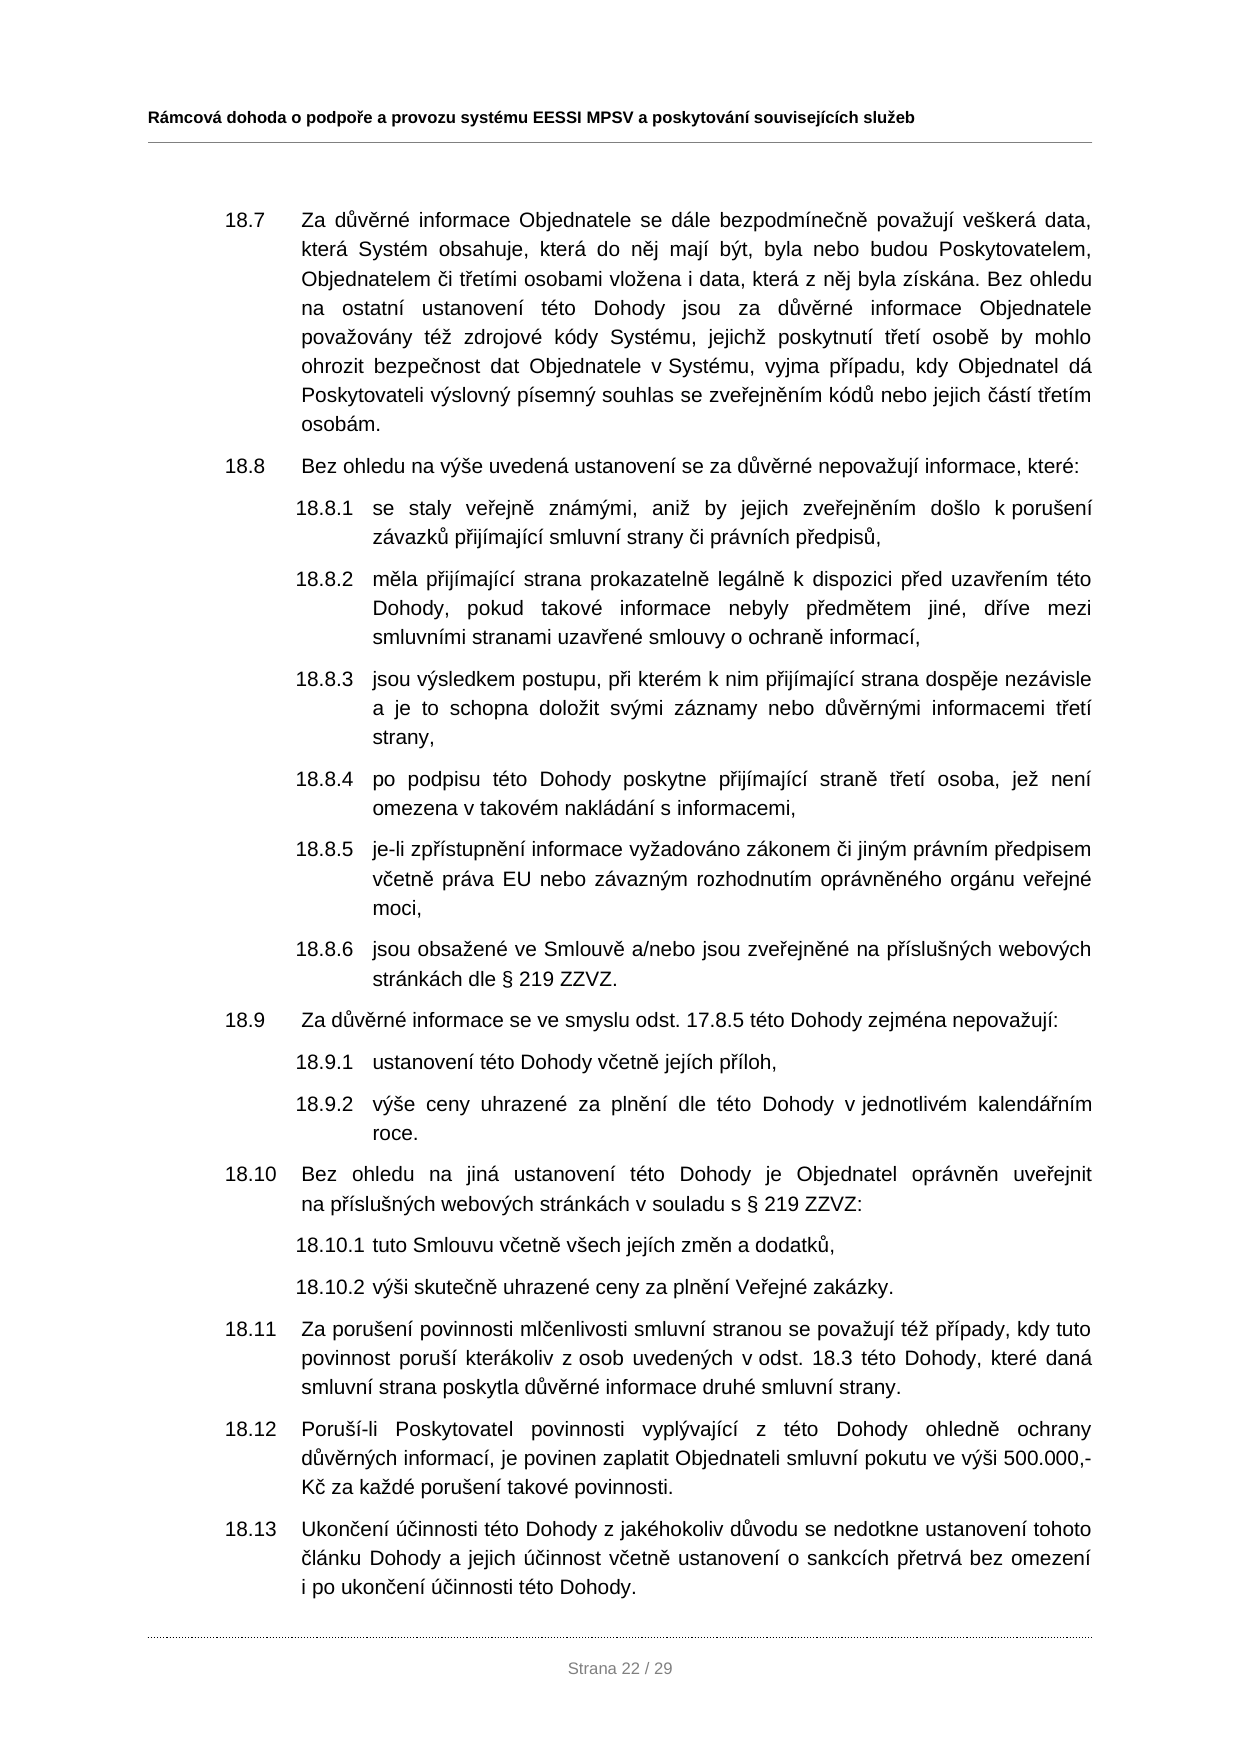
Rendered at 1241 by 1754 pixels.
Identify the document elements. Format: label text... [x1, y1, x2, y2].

list po podpisu této Dohody poskytne přijímající straně třetí osoba, jež není omezena v takovém nakládání s informacemi, [295, 761, 1092, 819]
list výši skutečně uhrazené ceny za plnění Veřejné zakázky. [295, 1269, 1092, 1299]
list jsou výsledkem postupu, při kterém k nim přijímající strana dospěje nezávisle a je to schopna doložit svými záznamy nebo důvěrnými informacemi třetí strany, [295, 661, 1092, 749]
list Bez ohledu na jiná ustanovení této Dohody je Objednatel oprávněn uveřejnit na příslušných webových stránkách v souladu s § 219 ZZVZ: [224, 1157, 1092, 1215]
list je-li zpřístupnění informace vyžadováno zákonem či jiným právním předpisem včetně práva EU nebo závazným rozhodnutím oprávněného orgánu veřejné moci, [295, 832, 1092, 919]
list se staly veřejně známými, aniž by jejich zveřejněním došlo k porušení závazků přijímající smluvní strany či právních předpisů, [295, 490, 1092, 549]
list Za důvěrné informace se ve smyslu odst. 17.8.5 této Dohody zejména nepovažují: [224, 1003, 1092, 1032]
list Ukončení účinnosti této Dohody z jakéhokoliv důvodu se nedotkne ustanovení tohoto článku Dohody a jejich účinnost včetně ustanovení o sankcích přetrvá bez omezení i po ukončení účinnosti této Dohody. [224, 1511, 1092, 1599]
list tuto Smlouvu včetně všech jejích změn a dodatků, [295, 1228, 1092, 1257]
list jsou obsažené ve Smlouvě a/nebo jsou zveřejněné na příslušných webových stránkách dle § 219 ZZVZ. [295, 932, 1092, 990]
list Za porušení povinnosti mlčenlivosti smluvní stranou se považují též případy, kdy tuto povinnost poruší kterákoliv z osob uvedených v odst. 18.3 této Dohody, které daná smluvní strana poskytla důvěrné informace druhé smluvní strany. [224, 1311, 1092, 1399]
list měla přijímající strana prokazatelně legálně k dispozici před uzavřením této Dohody, pokud takové informace nebyly předmětem jiné, dříve mezi smluvními stranami uzavřené smlouvy o ochraně informací, [295, 561, 1092, 649]
list Za důvěrné informace Objednatele se dále bezpodmínečně považují veškerá data, která Systém obsahuje, která do něj mají být, byla nebo budou Poskytovatelem, Objednatelem či třetími osobami vložena i data, která z něj byla získána. Bez ohledu na ostatní ustanovení této Dohody jsou za důvěrné informace Objednatele považovány též zdrojové kódy Systému, jejichž poskytnutí třetí osobě by mohlo ohrozit bezpečnost dat Objednatele v Systému, vyjma případu, kdy Objednatel dá Poskytovateli výslovný písemný souhlas se zveřejněním kódů nebo jejich částí třetím osobám. [224, 203, 1092, 436]
list ustanovení této Dohody včetně jejích příloh, [295, 1044, 1092, 1074]
list Poruší-li Poskytovatel povinnosti vyplývající z této Dohody ohledně ochrany důvěrných informací, je povinen zaplatit Objednateli smluvní pokutu ve výši 500.000,- Kč za každé porušení takové povinnosti. [224, 1411, 1092, 1499]
list Bez ohledu na výše uvedená ustanovení se za důvěrné nepovažují informace, které: [224, 449, 1092, 478]
list výše ceny uhrazené za plnění dle této Dohody v jednotlivém kalendářním roce. [295, 1086, 1092, 1144]
